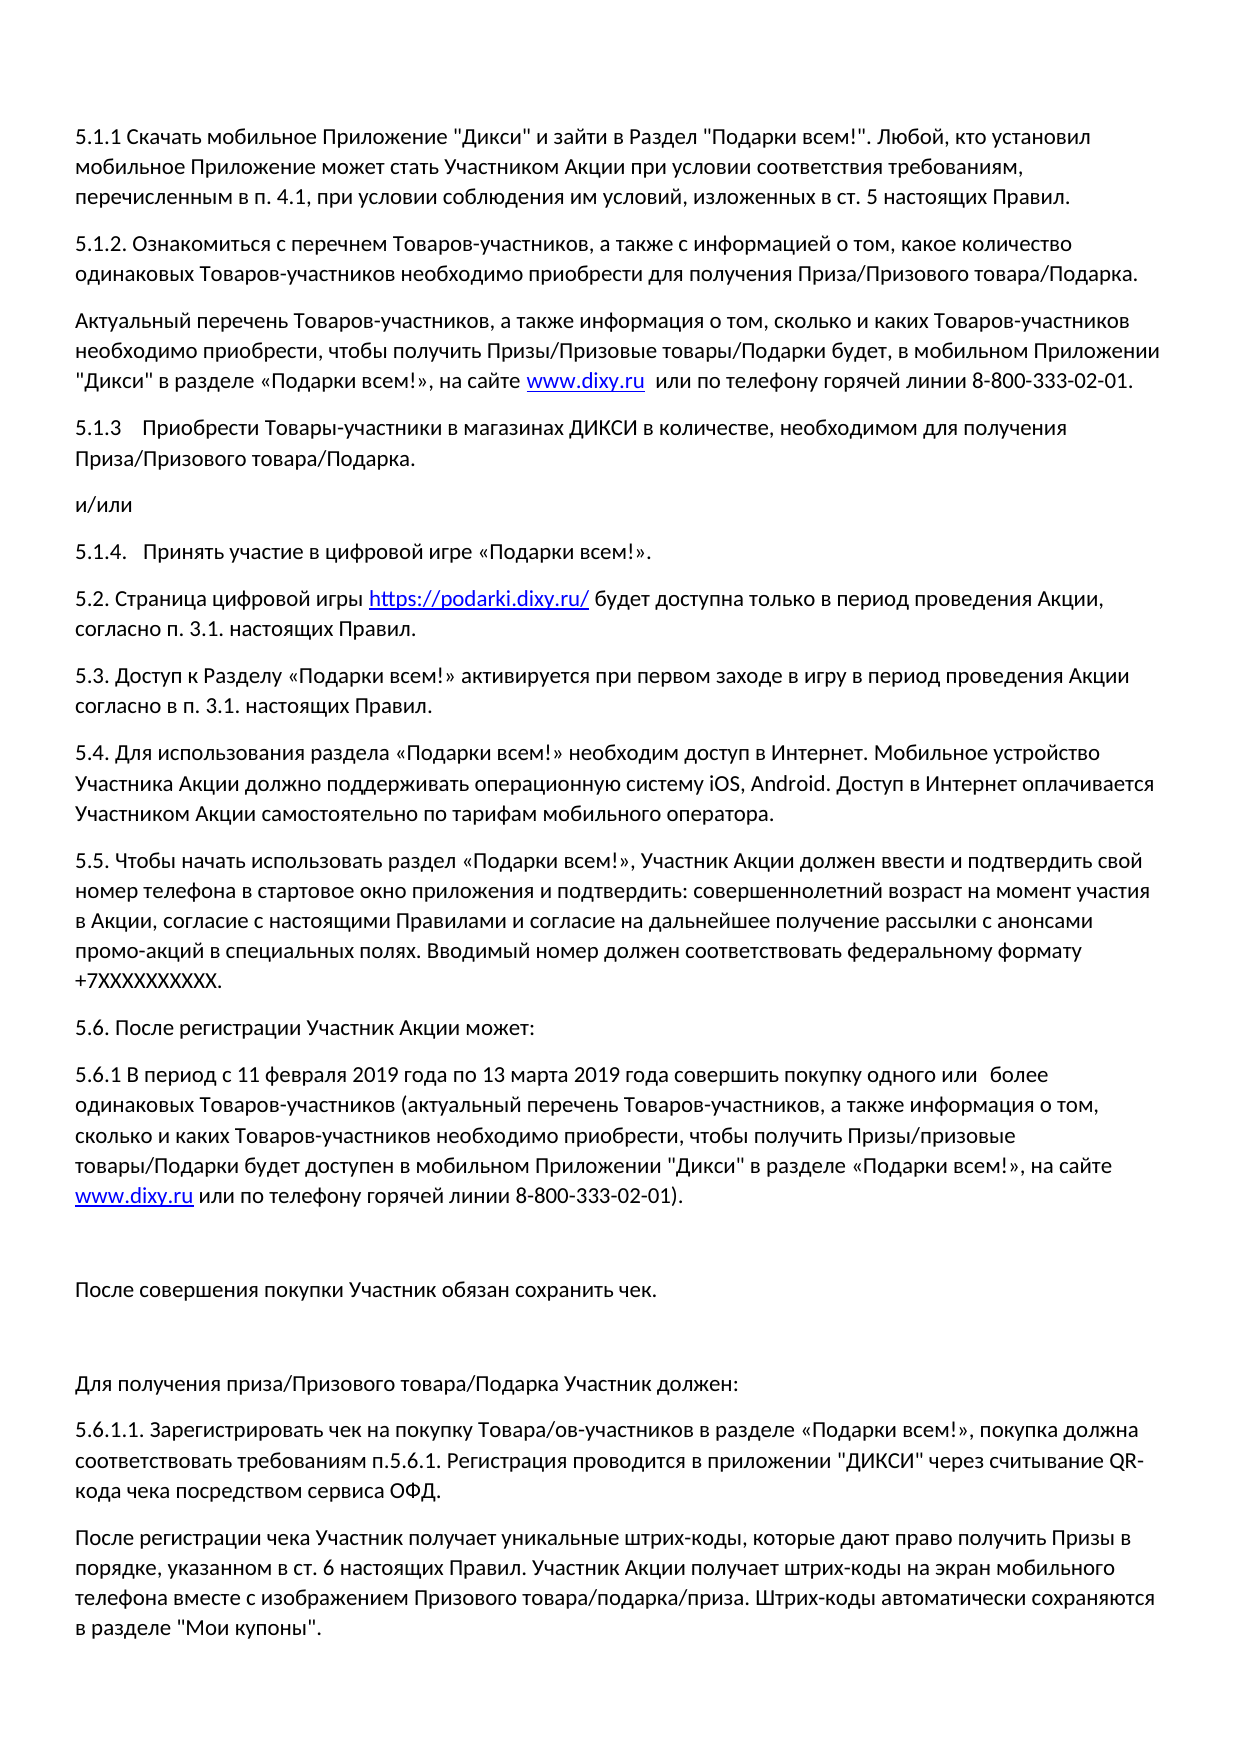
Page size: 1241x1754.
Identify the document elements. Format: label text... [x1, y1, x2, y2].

text 5.6. После регистрации Участник Акции может: [75, 1013, 1165, 1042]
text 5.4. Для использования раздела «Подарки всем!» необходим доступ в Интернет. Мобильное устройство Участника Акции должно поддерживать операционную систему iOS, Android. Доступ в Интернет оплачивается Участником Акции самостоятельно по тарифам мобильного оператора. [75, 738, 1165, 827]
text 5.3. Доступ к Разделу «Подарки всем!» активируется при первом заходе в игру в период проведения Акции согласно в п. 3.1. настоящих Правил. [75, 661, 1165, 720]
text 5.6.1.1. Зарегистрировать чек на покупку Товара/ов-участников в разделе «Подарки всем!», покупка должна соответствовать требованиям п.5.6.1. Регистрация проводится в приложении "ДИКСИ" через считывание QR-кода чека посредством сервиса ОФД. [75, 1416, 1165, 1504]
text Для получения приза/Призового товара/Подарка Участник должен: [75, 1369, 1165, 1397]
text 5.1.3 Приобрести Товары-участники в магазинах ДИКСИ в количестве, необходимом для получения Приза/Призового товара/Подарка. [75, 413, 1165, 472]
text После регистрации чека Участник получает уникальные штрих-коды, которые дают право получить Призы в порядке, указанном в ст. 6 настоящих Правил. Участник Акции получает штрих-коды на экран мобильного телефона вместе с изображением Призового товара/подарка/приза. Штрих-коды автоматически сохраняются в разделе "Мои купоны". [75, 1523, 1165, 1642]
text 5.1.4. Принять участие в цифровой игре «Подарки всем!». [75, 537, 1165, 566]
text 5.5. Чтобы начать использовать раздел «Подарки всем!», Участник Акции должен ввести и подтвердить свой номер телефона в стартовое окно приложения и подтвердить: совершеннолетний возраст на момент участия в Акции, согласие с настоящими Правилами и согласие на дальнейшее получение рассылки с анонсами промо-акций в специальных полях. Вводимый номер должен соответствовать федеральному формату +7ХХХХХХХХХХ. [75, 846, 1165, 995]
text 5.1.1 Скачать мобильное Приложение "Дикси" и зайти в Раздел "Подарки всем!". Любой, кто установил мобильное Приложение может стать Участником Акции при условии соответствия требованиям, перечисленным в п. 4.1, при условии соблюдения им условий, изложенных в ст. 5 настоящих Правил. [75, 122, 1165, 210]
text 5.6.1 В период с 11 февраля 2019 года по 13 марта 2019 года совершить покупку одного или более одинаковых Товаров-участников (актуальный перечень Товаров-участников, а также информация о том, сколько и каких Товаров-участников необходимо приобрести, чтобы получить Призы/призовые товары/Подарки будет доступен в мобильном Приложении "Дикси" в разделе «Подарки всем!», на сайте www.dixy.ru или по телефону горячей линии 8-800-333-02-01). [75, 1060, 1165, 1209]
text и/или [75, 491, 1165, 519]
text 5.2. Страница цифровой игры https://podarki.dixy.ru/ будет доступна только в период проведения Акции, согласно п. 3.1. настоящих Правил. [75, 584, 1165, 643]
text 5.1.2. Ознакомиться с перечнем Товаров-участников, а также с информацией о том, какое количество одинаковых Товаров-участников необходимо приобрести для получения Приза/Призового товара/Подарка. [75, 229, 1165, 287]
text Актуальный перечень Товаров-участников, а также информация о том, сколько и каких Товаров-участников необходимо приобрести, чтобы получить Призы/Призовые товары/Подарки будет, в мобильном Приложении "Дикси" в разделе «Подарки всем!», на сайте www.dixy.ru или по телефону горячей линии 8-800-333-02-01. [75, 306, 1165, 395]
text После совершения покупки Участник обязан сохранить чек. [75, 1275, 1165, 1303]
